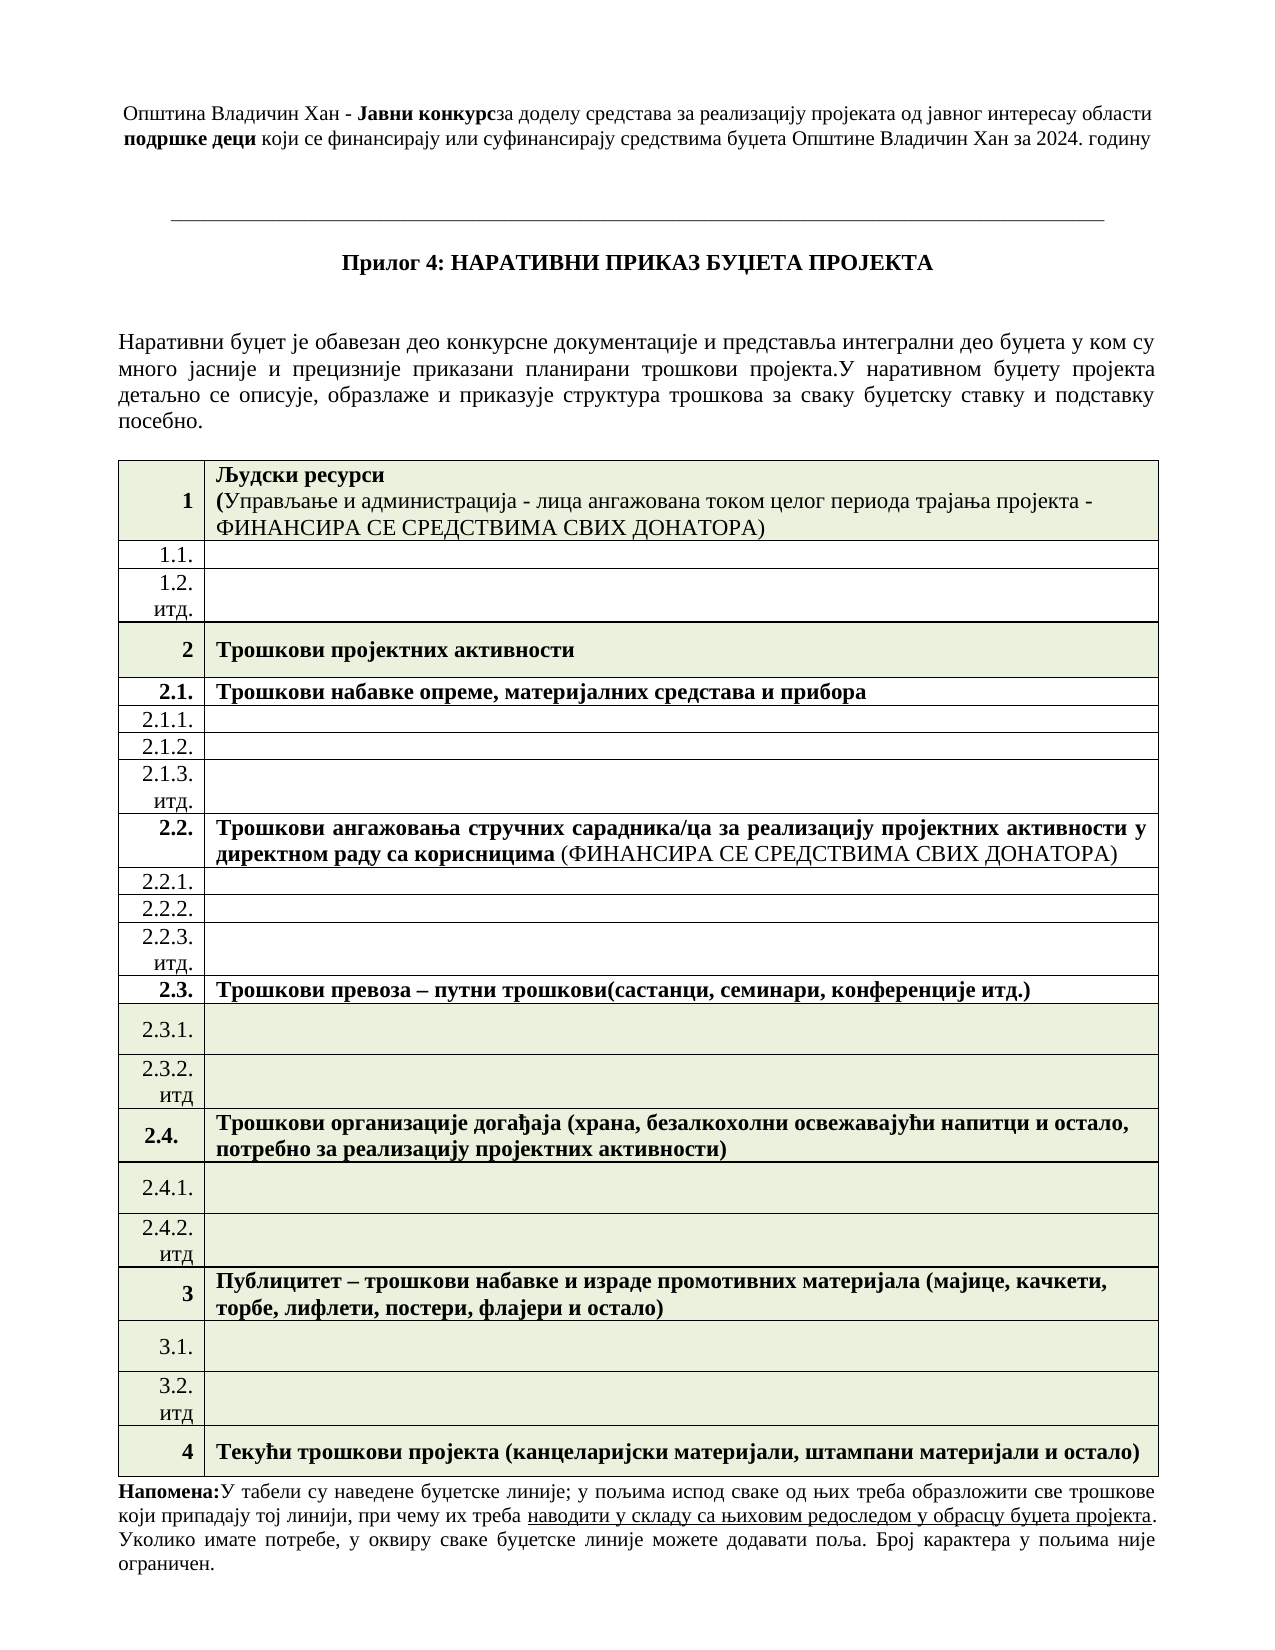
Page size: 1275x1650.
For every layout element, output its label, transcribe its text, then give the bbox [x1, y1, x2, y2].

table_cell [205, 706, 1158, 732]
table_cell 3.1. [119, 1321, 204, 1371]
table_cell 2.2.2. [119, 895, 204, 922]
table_cell Трошкови пројектних активности [205, 623, 1158, 677]
table_cell [205, 1163, 1158, 1213]
table_header Људски ресурси (Управљање и администрација - лица ангажована током целог периода трајања пројекта - ФИНАНСИРА СЕ СРЕДСТВИМА СВИХ ДОНАТОРА) [205, 461, 1158, 540]
table_cell 4 [119, 1426, 204, 1476]
table_cell Публицитет – трошкови набавке и израде промотивних материјала (мајице, качкети, торбе, лифлети, постери, флајери и остало) [205, 1268, 1158, 1320]
table_cell Трошкови ангажовања стручних сарадника/ца за реализацију пројектних активности у директном раду са корисницима (ФИНАНСИРА СЕ СРЕДСТВИМА СВИХ ДОНАТОРА) [205, 814, 1158, 867]
table_cell Трошкови превоза – путни трошкови(састанци, семинари, конференције итд.) [205, 976, 1158, 1003]
table_cell 2.2. [119, 814, 204, 867]
table_cell 3.2. итд [119, 1372, 204, 1425]
table_cell Трошкови набавке опреме, материјалних средстава и прибора [205, 678, 1158, 704]
table_header 1 [119, 461, 204, 540]
table_cell [205, 1321, 1158, 1371]
table_cell 1.2. итд. [119, 569, 204, 621]
text Наративни буџет је обавезан део конкурсне документације и представља интегрални део буџета у ком су много јасније и прецизније приказани планирани трошкови пројекта.У наративном буџету пројекта детаљно се описује, образлаже и приказује структура трошкова за сваку буџетску ставку и подставку посебно. [118, 328, 1157, 434]
table_cell [205, 541, 1158, 568]
table_cell [205, 923, 1158, 975]
table_cell 2.3.1. [119, 1004, 204, 1054]
table_cell [205, 895, 1158, 922]
table_cell [205, 1004, 1158, 1054]
table_cell 2.1.3. итд. [119, 760, 204, 813]
table_cell 2 [119, 623, 204, 677]
table_cell [205, 868, 1158, 894]
table_cell 2.4.1. [119, 1163, 204, 1213]
table_cell 2.2.3. итд. [119, 923, 204, 975]
table_cell 2.3.2. итд [119, 1055, 204, 1108]
table_cell 2.1.1. [119, 706, 204, 732]
text Прилог 4: НАРАТИВНИ ПРИКАЗ БУЏЕТА ПРОЈЕКТА [118, 249, 1157, 276]
table_cell [205, 733, 1158, 759]
table_cell 2.1. [119, 678, 204, 704]
table_cell 2.3. [119, 976, 204, 1003]
table_cell [205, 760, 1158, 813]
table_cell [205, 569, 1158, 621]
table_cell [205, 1214, 1158, 1266]
table_cell [205, 1055, 1158, 1108]
table_cell Трошкови организације догађаја (храна, безалкохолни освежавајући напитци и остало, потребно за реализацију пројектних активности) [205, 1109, 1158, 1161]
table_cell 2.4. [119, 1109, 204, 1161]
table_cell [205, 1372, 1158, 1425]
table_cell Текући трошкови пројекта (канцеларијски материјали, штампани материјали и остало) [205, 1426, 1158, 1476]
table_cell 3 [119, 1268, 204, 1320]
table_cell 1.1. [119, 541, 204, 568]
table_cell 2.1.2. [119, 733, 204, 759]
table_cell 2.2.1. [119, 868, 204, 894]
table_cell 2.4.2. итд [119, 1214, 204, 1266]
